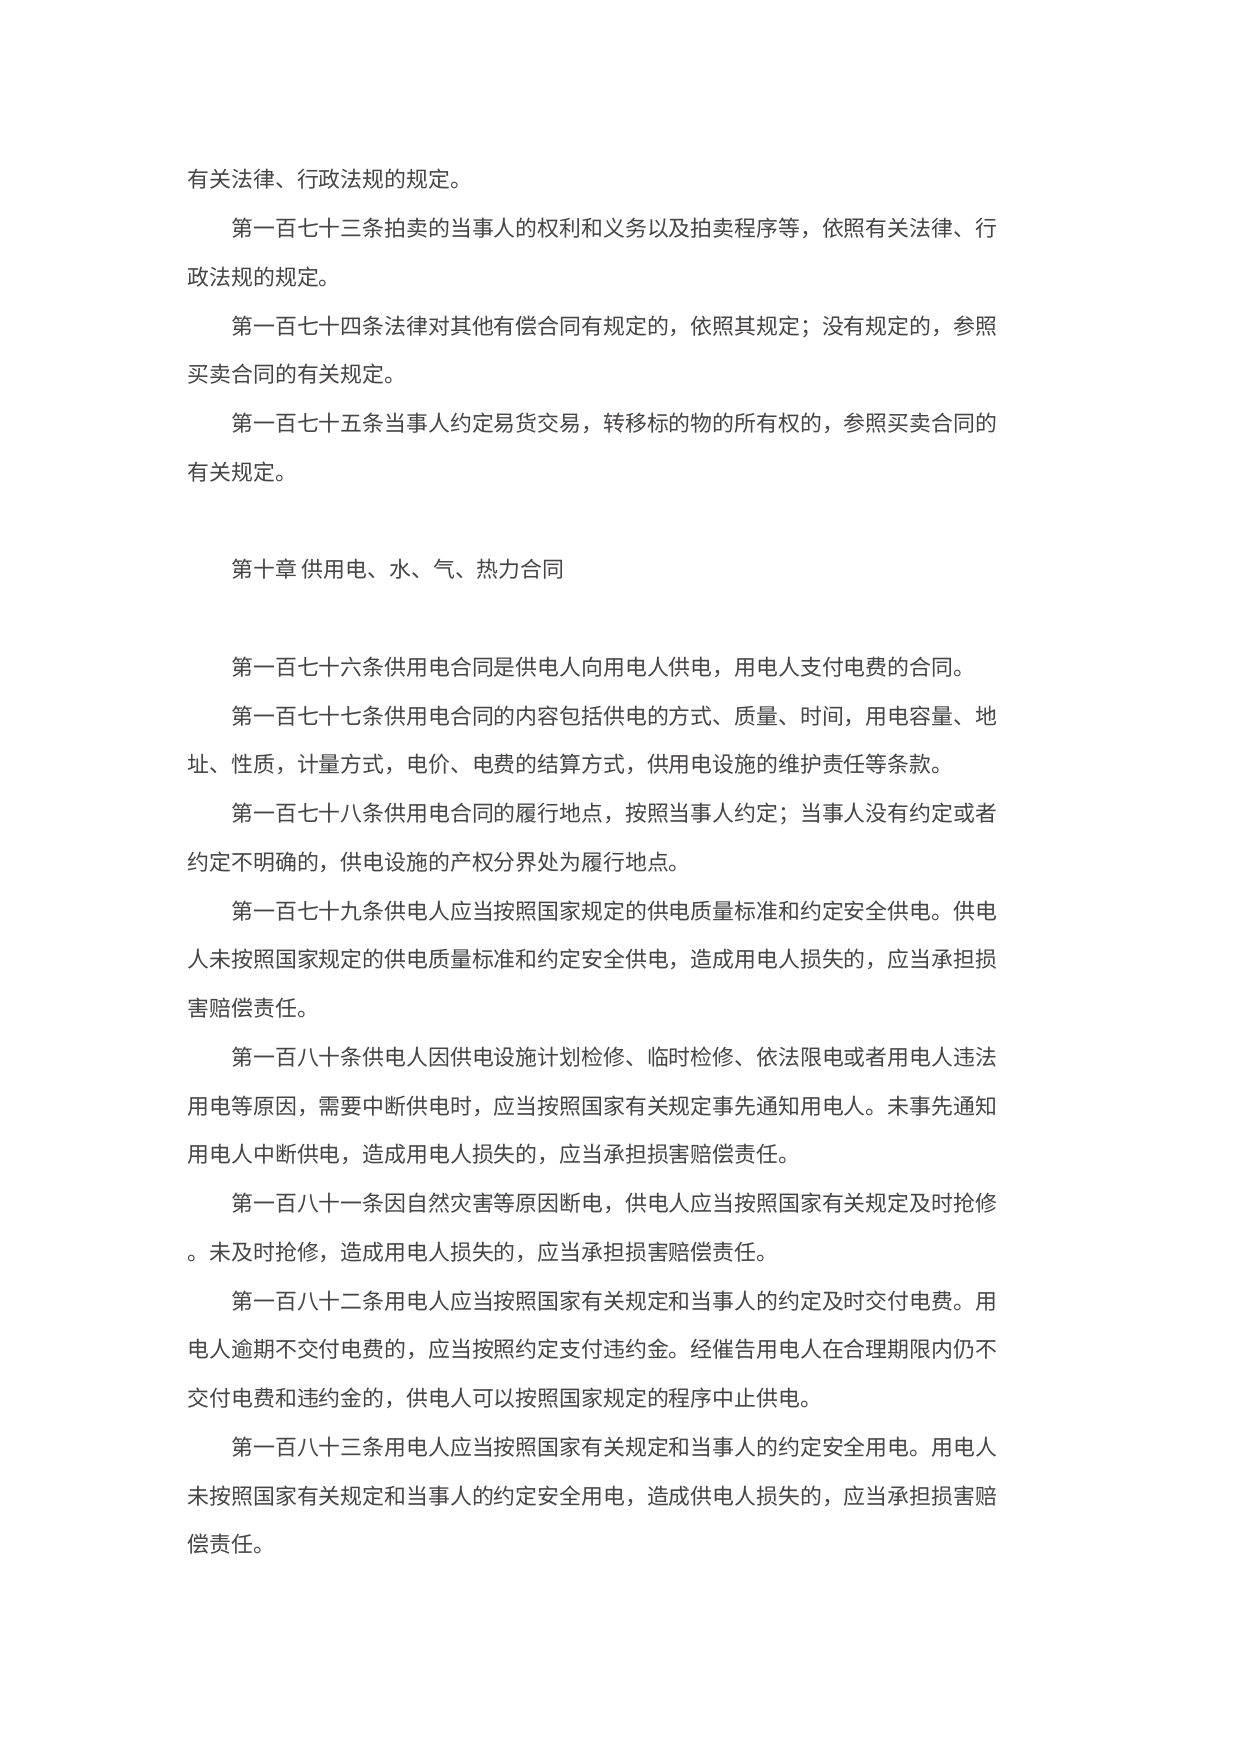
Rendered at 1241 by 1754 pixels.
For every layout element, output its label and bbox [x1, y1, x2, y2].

text [187, 162, 1053, 1559]
